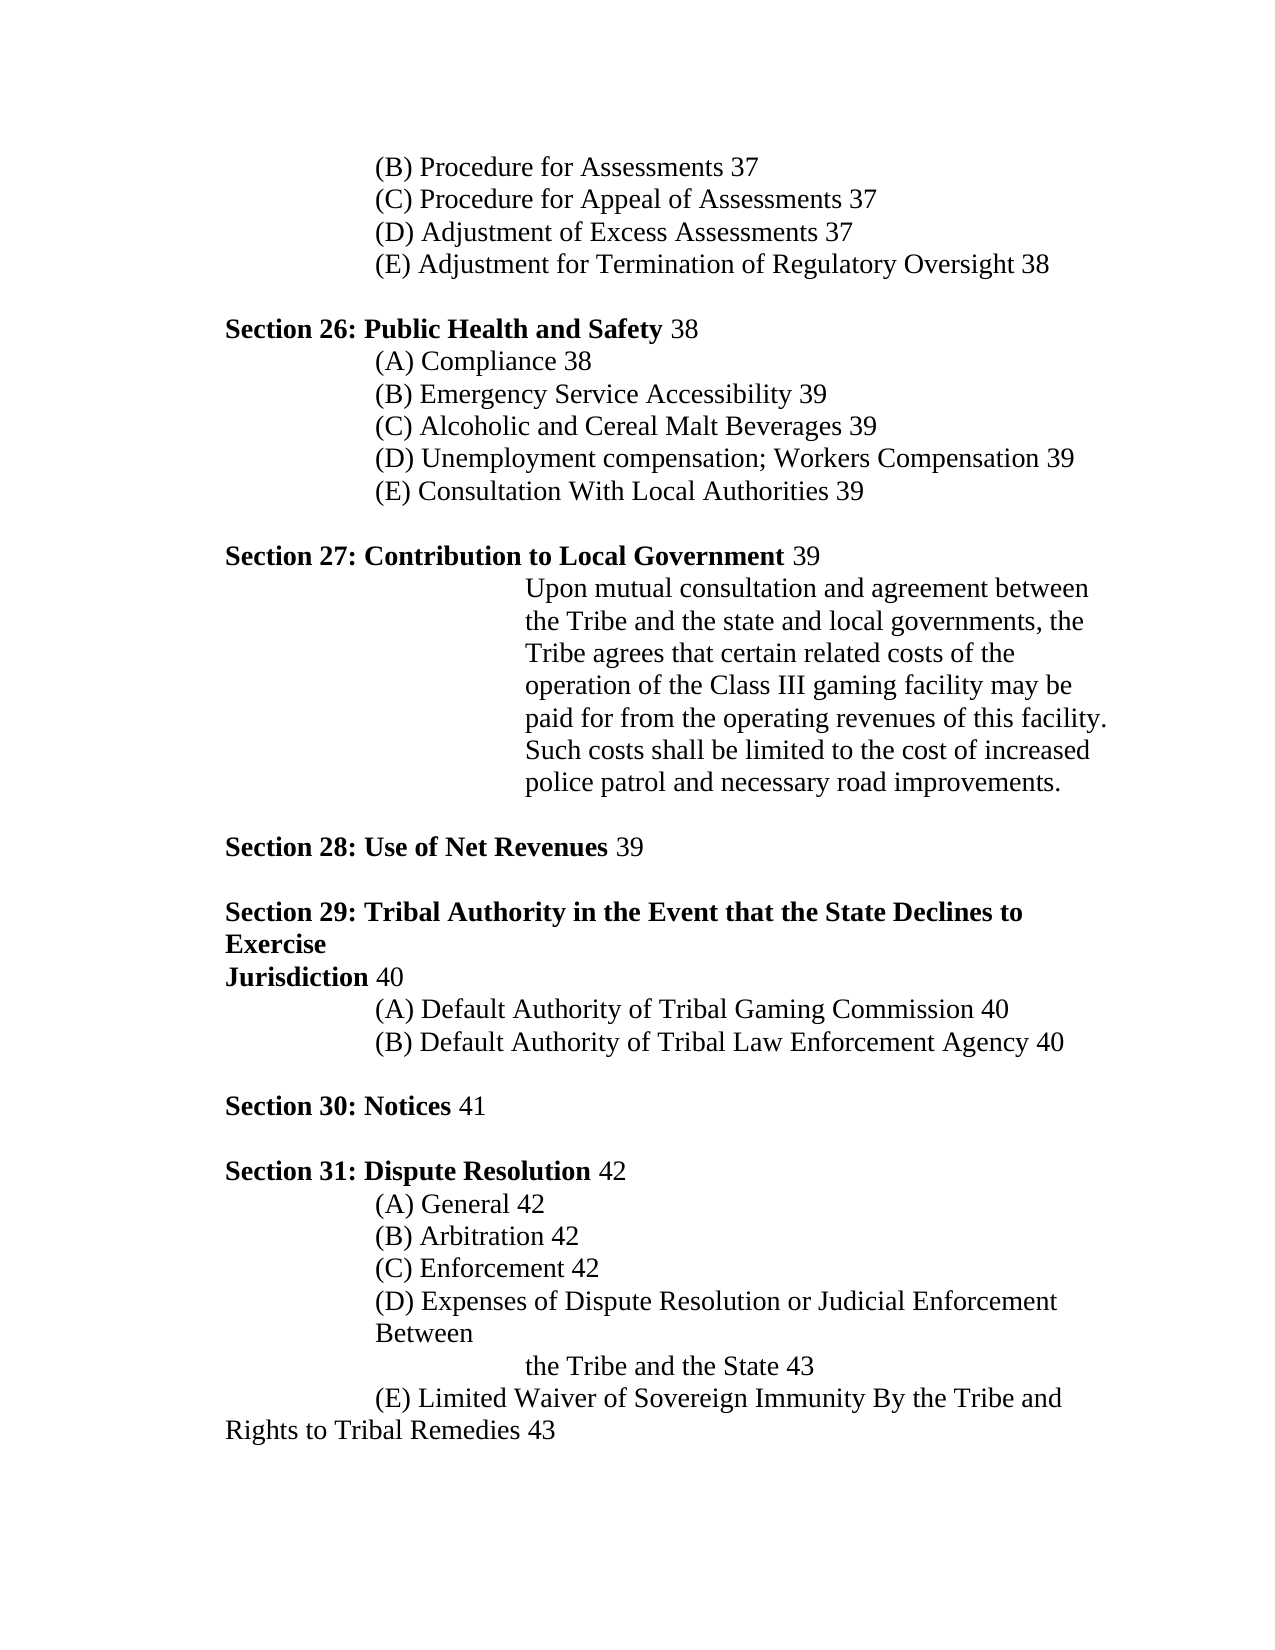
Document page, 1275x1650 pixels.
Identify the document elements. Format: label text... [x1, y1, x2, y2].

text (A) Compliance 38 (B) Emergency Service Accessibility 39 (C) Alcoholic and Cereal Malt Beverages 39 (D) Unemployment compensation; Workers Compensation 39 (E) Consultation With Local Authorities 39 [375, 344, 1125, 506]
text Section 27: Contribution to Local Government 39 [225, 506, 1125, 571]
text Rights to Tribal Remedies 43 [225, 1413, 1125, 1446]
text Section 30: Notices 41 Section 31: Dispute Resolution 42 [225, 1057, 1125, 1187]
text (B) Procedure for Assessments 37 (C) Procedure for Appeal of Assessments 37 (D) Adjustment of Excess Assessments 37 (E) Adjustment for Termination of Regulatory Oversight 38 [375, 150, 1125, 279]
text (E) Limited Waiver of Sovereign Immunity By the Tribe and [375, 1381, 1125, 1413]
text (A) Default Authority of Tribal Gaming Commission 40 (B) Default Authority of Tribal Law Enforcement Agency 40 [375, 992, 1125, 1057]
text Section 26: Public Health and Safety 38 [225, 279, 1125, 344]
text Section 28: Use of Net Revenues 39 Section 29: Tribal Authority in the Event that the State Declines to Exercise Jurisdiction 40 [225, 798, 1125, 992]
text Upon mutual consultation and agreement between the Tribe and the state and local governments, the Tribe agrees that certain related costs of the operation of the Class III gaming facility may be paid for from the operating revenues of this facility. Such costs shall be limited to the cost of increased police patrol and necessary road improvements. [525, 571, 1125, 798]
text (A) General 42 (B) Arbitration 42 (C) Enforcement 42 (D) Expenses of Dispute Resolution or Judicial Enforcement Between [375, 1187, 1125, 1349]
text the Tribe and the State 43 [525, 1349, 1125, 1381]
